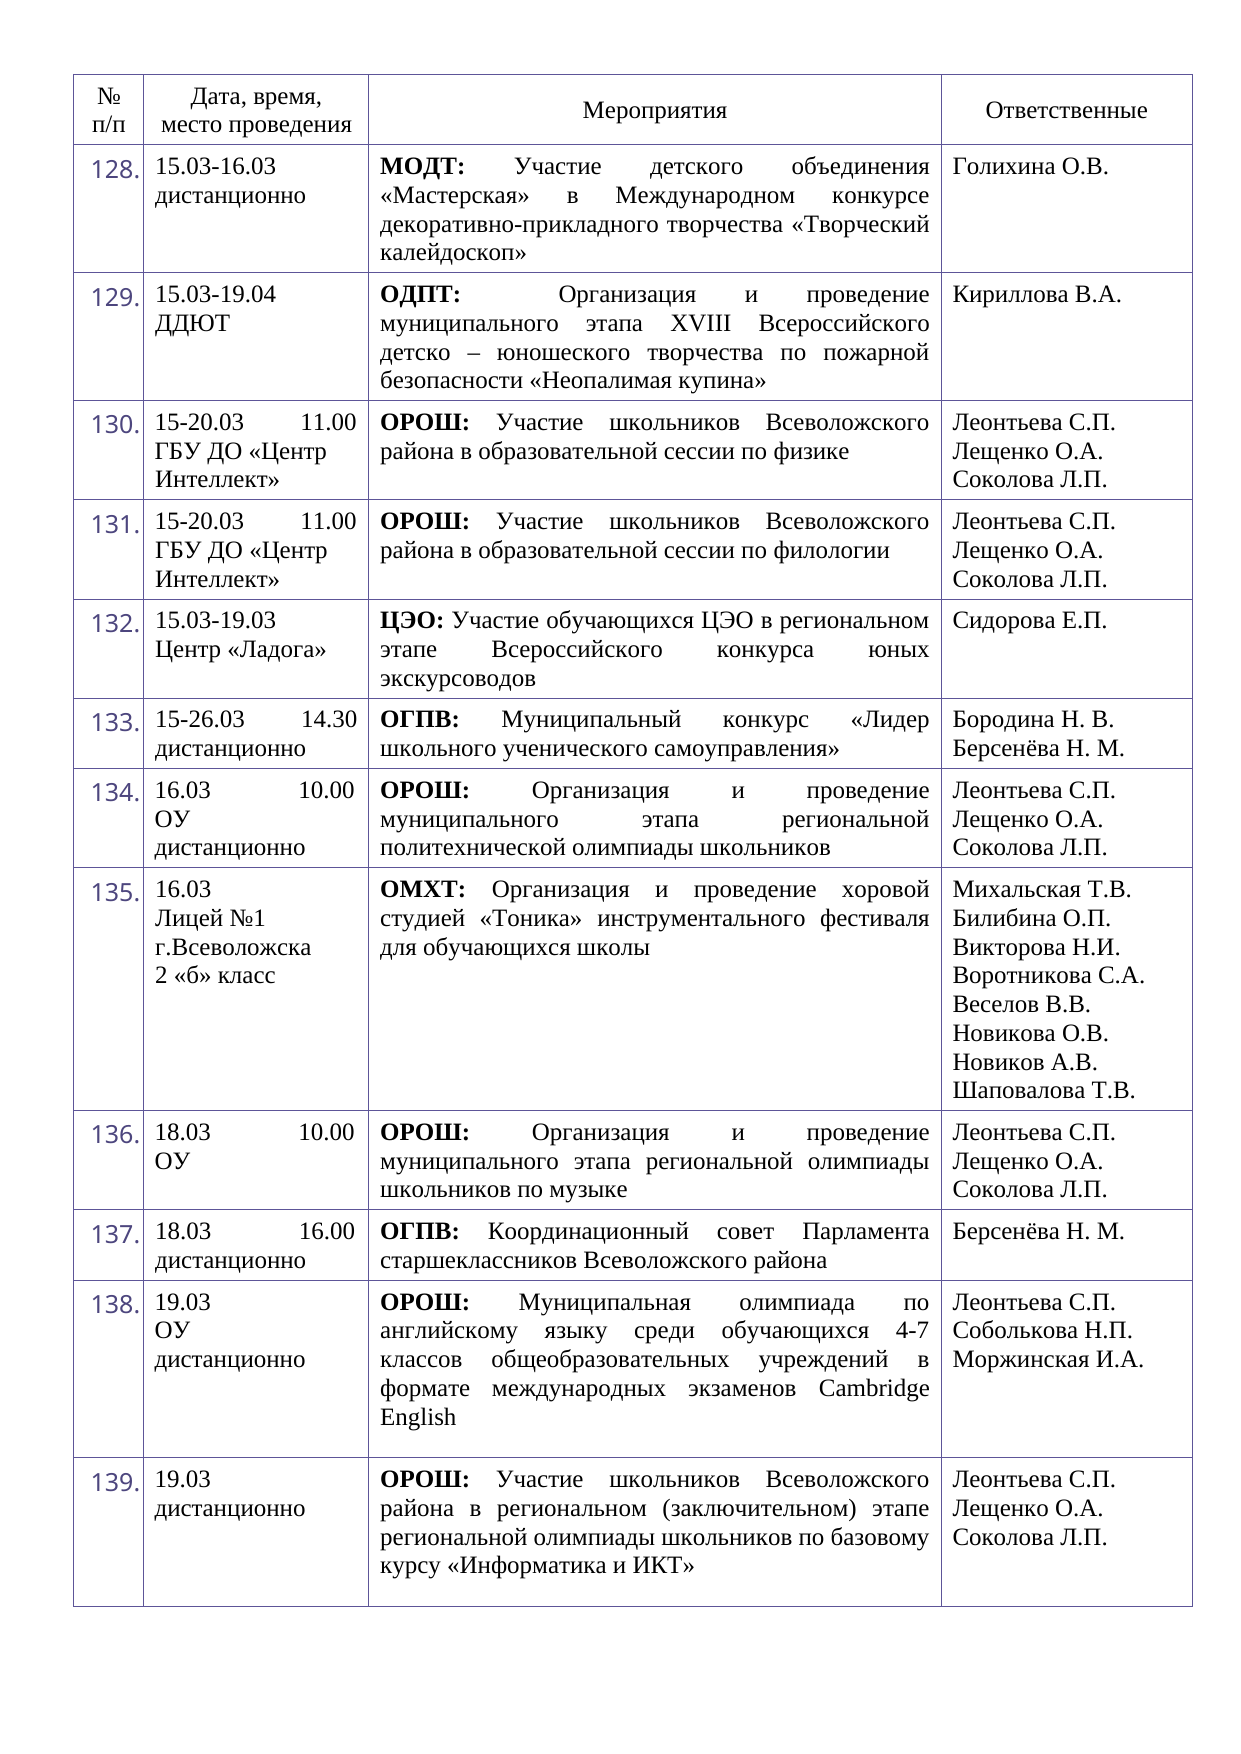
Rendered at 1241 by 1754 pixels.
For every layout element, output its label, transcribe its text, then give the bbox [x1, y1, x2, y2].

table_cell [74, 500, 143, 598]
table_cell 15-20.03 11.00 ГБУ ДО «Центр Интеллект» [144, 401, 368, 499]
table_cell [74, 600, 143, 698]
table_cell ОРОШ: Организация и проведение муниципального этапа региональной политехнической олимпиады школьников [369, 769, 941, 867]
table_cell Бородина Н. В. Берсенёва Н. М. [942, 699, 1192, 768]
table_cell ЦЭО: Участие обучающихся ЦЭО в региональном этапе Всероссийского конкурса юных экскурсоводов [369, 600, 941, 698]
table_cell Кириллова В.А. [942, 273, 1192, 400]
table_cell 18.03 16.00 дистанционно [144, 1210, 368, 1280]
table_cell Леонтьева С.П. Лещенко О.А. Соколова Л.П. [942, 769, 1192, 867]
table_cell ОГПВ: Координационный совет Парламента старшеклассников Всеволожского района [369, 1210, 941, 1280]
table_cell ОРОШ: Участие школьников Всеволожского района в образовательной сессии по физике [369, 401, 941, 499]
table_cell Леонтьева С.П. Лещенко О.А. Соколова Л.П. [942, 1111, 1192, 1209]
table_cell [74, 1210, 143, 1280]
table_cell Берсенёва Н. М. [942, 1210, 1192, 1280]
table_cell [74, 401, 143, 499]
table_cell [942, 1458, 1192, 1606]
table_cell 19.03 ОУ дистанционно [144, 1281, 368, 1457]
table_header Дата, время, место проведения [144, 75, 368, 144]
table_cell 16.03 Лицей №1 г.Всеволожска 2 «б» класс [144, 868, 368, 1110]
table_cell 16.03 10.00 ОУ дистанционно [144, 769, 368, 867]
table_cell [74, 1458, 143, 1606]
table_cell [74, 769, 143, 867]
table_cell Голихина О.В. [942, 145, 1192, 272]
table_cell ОДПТ: Организация и проведение муниципального этапа XVIII Всероссийского детско – юношеского творчества по пожарной безопасности «Неопалимая купина» [369, 273, 941, 400]
table_header Мероприятия [369, 75, 941, 144]
table_cell 15.03-19.03 Центр «Ладога» [144, 600, 368, 698]
table_cell 15.03-19.04 ДДЮТ [144, 273, 368, 400]
table_cell [74, 1281, 143, 1457]
table_cell Леонтьева С.П. Соболькова Н.П. Моржинская И.А. [942, 1281, 1192, 1457]
table_cell ОГПВ: Муниципальный конкурс «Лидер школьного ученического самоуправления» [369, 699, 941, 768]
table_cell [74, 273, 143, 400]
table_cell 18.03 10.00 ОУ [144, 1111, 368, 1209]
table_cell ОМХТ: Организация и проведение хоровой студией «Тоника» инструментального фестиваля для обучающихся школы [369, 868, 941, 1110]
table_cell Леонтьева С.П. Лещенко О.А. Соколова Л.П. [942, 500, 1192, 598]
table_cell [74, 145, 143, 272]
table_cell ОРОШ: Муниципальная олимпиада по английскому языку среди обучающихся 4-7 классов общеобразовательных учреждений в формате международных экзаменов Cambridge English [369, 1281, 941, 1457]
table_header Ответственные [942, 75, 1192, 144]
table_cell МОДТ: Участие детского объединения «Мастерская» в Международном конкурсе декоративно-прикладного творчества «Творческий калейдоскоп» [369, 145, 941, 272]
table_cell 15-20.03 11.00 ГБУ ДО «Центр Интеллект» [144, 500, 368, 598]
table_header № п/п [74, 75, 143, 144]
table_cell Сидорова Е.П. [942, 600, 1192, 698]
table_cell [74, 868, 143, 1110]
table_cell Михальская Т.В. Билибина О.П. Викторова Н.И. Воротникова С.А. Веселов В.В. Новикова О.В. Новиков А.В. Шаповалова Т.В. [942, 868, 1192, 1110]
table_cell [74, 699, 143, 768]
table_cell Леонтьева С.П. Лещенко О.А. Соколова Л.П. [942, 401, 1192, 499]
table_cell ОРОШ: Организация и проведение муниципального этапа региональной олимпиады школьников по музыке [369, 1111, 941, 1209]
table_cell ОРОШ: Участие школьников Всеволожского района в образовательной сессии по филологии [369, 500, 941, 598]
table_cell 15.03-16.03 дистанционно [144, 145, 368, 272]
table_cell ОРОШ: Участие школьников Всеволожского района в региональном (заключительном) этапе региональной олимпиады школьников по базовому курсу «Информатика и ИКТ» [369, 1458, 941, 1606]
table_cell 19.03 дистанционно [144, 1458, 368, 1606]
table_cell 15-26.03 14.30 дистанционно [144, 699, 368, 768]
table_cell [74, 1111, 143, 1209]
